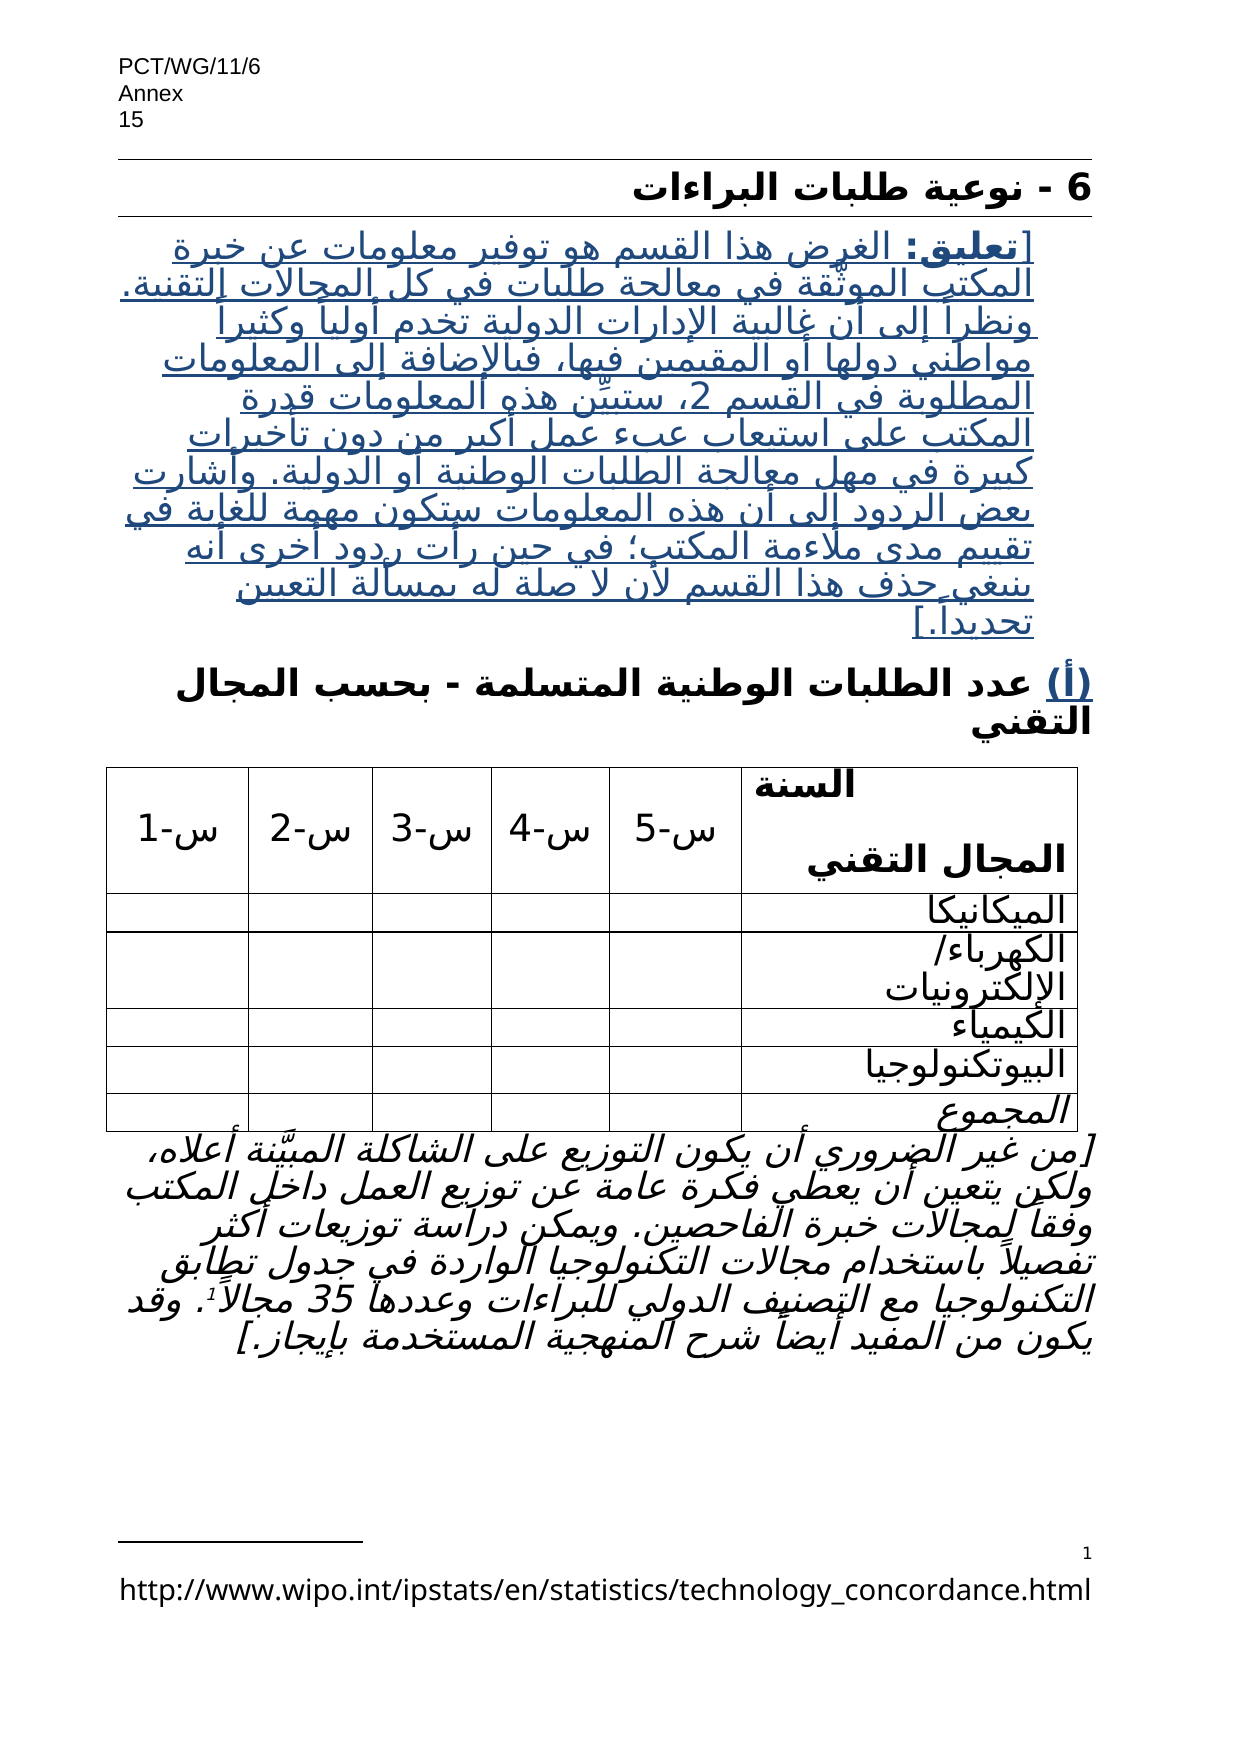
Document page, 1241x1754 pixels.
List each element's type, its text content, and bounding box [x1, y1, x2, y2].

table_cell [492, 894, 609, 931]
table_cell [610, 1094, 741, 1131]
table_cell [373, 1009, 491, 1046]
table_cell [107, 1009, 248, 1046]
table_cell [249, 1094, 372, 1131]
table_cell [492, 1094, 609, 1131]
table_cell [373, 894, 491, 931]
table_header س-3 [373, 768, 491, 893]
table_cell [249, 1047, 372, 1093]
table_cell الكيمياء [742, 1009, 1077, 1046]
table_cell الميكانيكا [742, 894, 1077, 931]
table_cell [107, 933, 248, 1007]
text [تعليق: الغرض هذا القسم هو توفير معلومات عن خبرة المكتب الموثَّقة في معالجة طلبات في كل المجالات التقنية. ونظراً إلى أن غالبية الإدارات الدولية تخدم أولياً وكثيراً مواطني دولها أو المقيمين فيها، فبالإضافة إلى المعلومات المطلوبة في القسم 2، ستبيِّن هذه المعلومات قدرة المكتب على استيعاب عبء عمل أكبر من دون تأخيرات كبيرة في مهل معالجة الطلبات الوطنية أو الدولية. وأشارت بعض الردود إلى أن هذه المعلومات ستكون مهمة للغاية في تقييم مدى ملاءمة المكتب؛ في حين رأت ردود أخرى أنه ينبغي حذف هذا القسم لأن لا صلة له بمسألة التعيين تحديداً.] [118, 229, 1033, 642]
table_cell [249, 1009, 372, 1046]
table_header س-5 [610, 768, 741, 893]
table_header س-2 [249, 768, 372, 893]
subtitle 6 - نوعية طلبات البراءات [118, 160, 1092, 216]
table_cell [249, 933, 372, 1007]
table_cell المجموع [742, 1094, 1077, 1131]
table_cell البيوتكنولوجيا [742, 1047, 1077, 1093]
table_cell [107, 1047, 248, 1093]
table_cell [373, 1094, 491, 1131]
table_cell [610, 1047, 741, 1093]
table_cell [492, 1047, 609, 1093]
table_cell [107, 894, 248, 931]
table_cell [610, 894, 741, 931]
table_header س-1 [107, 768, 248, 893]
table_cell [610, 1009, 741, 1046]
table_header س-4 [492, 768, 609, 893]
table_cell [373, 1047, 491, 1093]
table_cell [492, 933, 609, 1007]
text [من غير الضروري أن يكون التوزيع على الشاكلة المبيَّنة أعلاه، ولكن يتعين أن يعطي فكرة عامة عن توزيع العمل داخل المكتب وفقاً لمجالات خبرة الفاحصين. ويمكن دراسة توزيعات أكثر تفصيلاً باستخدام مجالات التكنولوجيا الواردة في جدول تطابق التكنولوجيا مع التصنيف الدولي للبراءات وعددها 35 مجالاً. وقد يكون من المفيد أيضاً شرح المنهجية المستخدمة بإيجاز.] [118, 1132, 1092, 1357]
table_cell الكهرباء/الإلكترونيات [742, 933, 1077, 1007]
text (أ) عدد الطلبات الوطنية المتسلمة - بحسب المجال التقني [118, 667, 1092, 742]
table_cell [107, 1094, 248, 1131]
table_cell [610, 933, 741, 1007]
table_cell [373, 933, 491, 1007]
table_cell [492, 1009, 609, 1046]
table_header السنة المجال التقني [742, 768, 1077, 893]
table_cell [249, 894, 372, 931]
